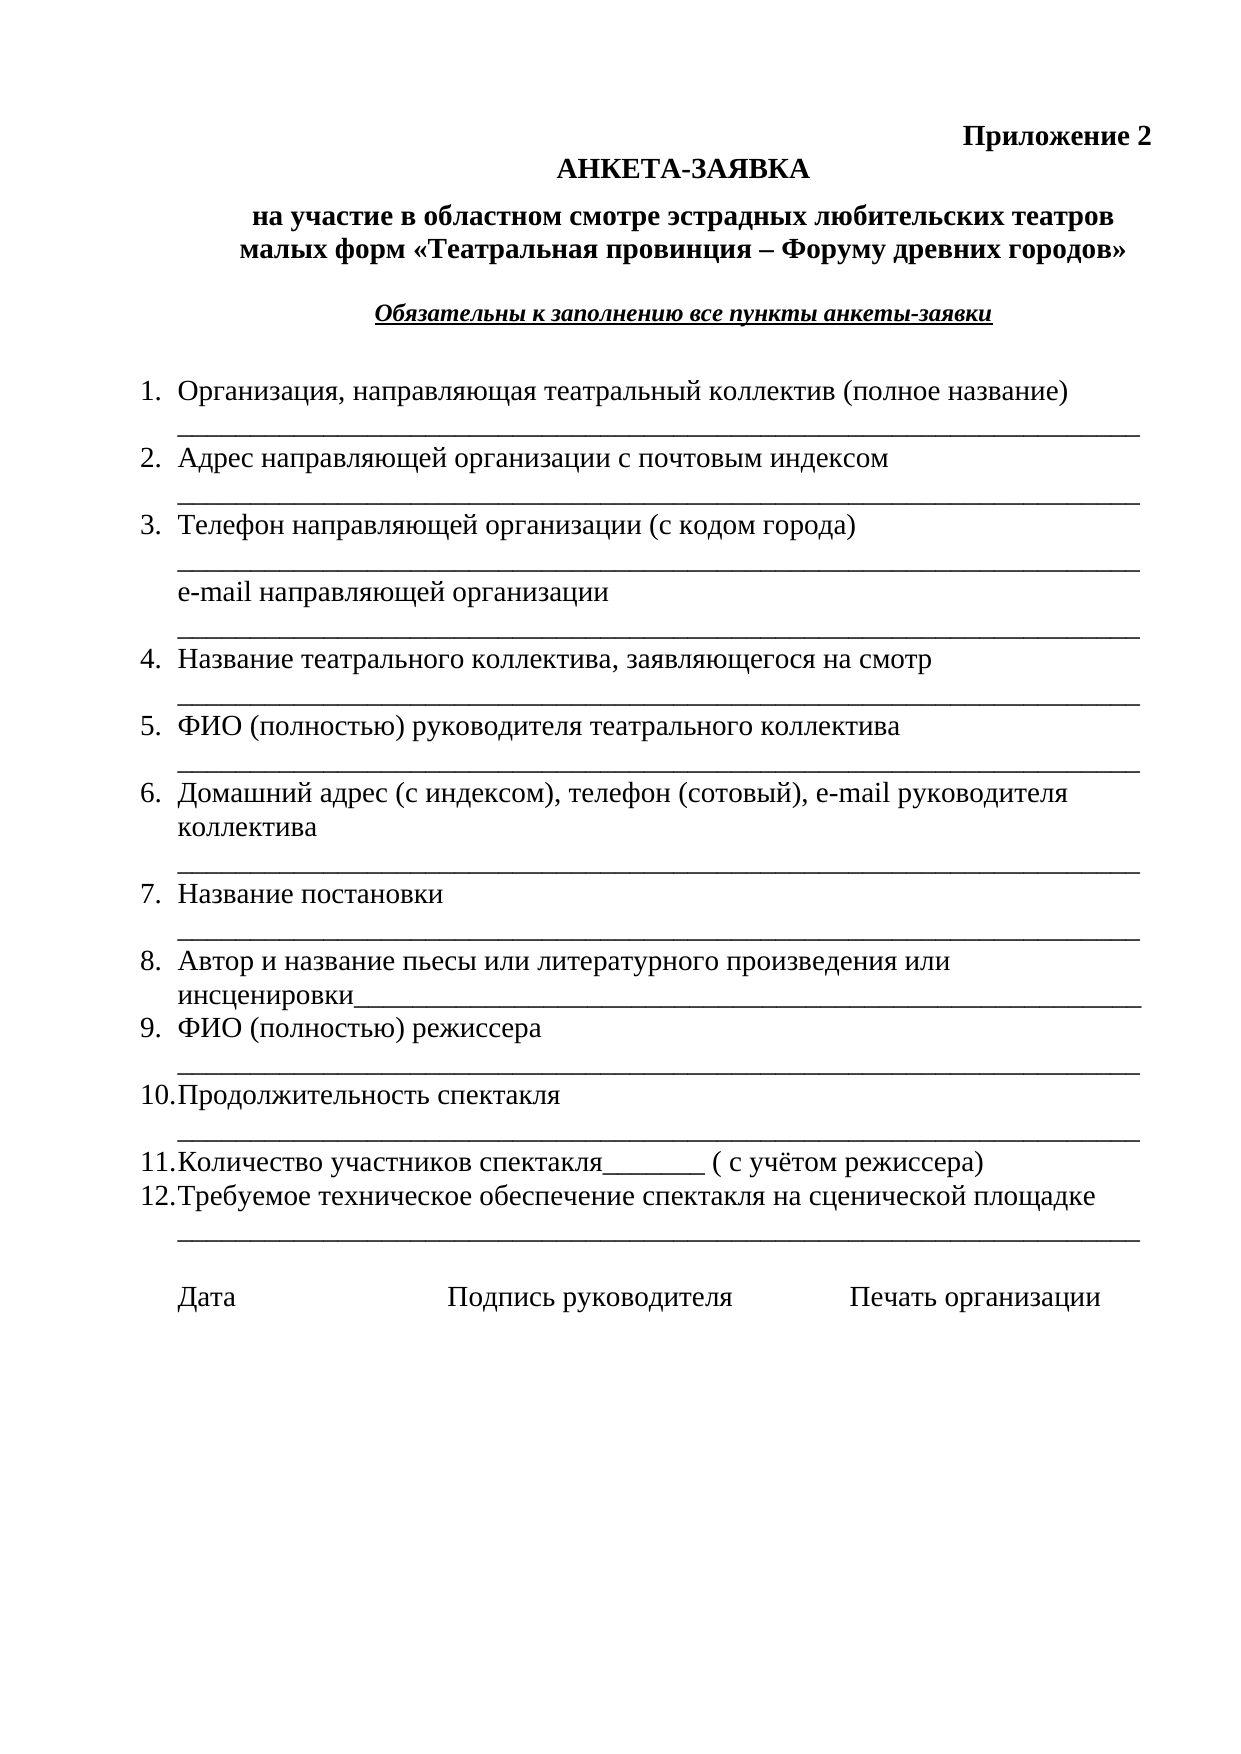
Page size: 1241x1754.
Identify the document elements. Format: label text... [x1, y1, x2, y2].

text Дата Подпись руководителя Печать организации [177, 1279, 1152, 1312]
text АНКЕТА-ЗАЯВКА [215, 152, 1152, 185]
text Приложение 2 [215, 118, 1152, 152]
list ФИО (полностью) режиссера __________________________________________________________________ [140, 1010, 1152, 1077]
list Название постановки __________________________________________________________________ [140, 876, 1152, 943]
text Обязательны к заполнению все пункты анкеты-заявки [215, 298, 1152, 327]
list Название театрального коллектива, заявляющегося на смотр __________________________________________________________________ [140, 641, 1152, 708]
list Домашний адрес (с индексом), телефон (сотовый), e-mail руководителя коллектива __________________________________________________________________ [140, 776, 1152, 876]
list Количество участников спектакля_______ ( с учётом режиссера) [140, 1144, 1152, 1178]
list ФИО (полностью) руководителя театрального коллектива __________________________________________________________________ [140, 708, 1152, 776]
text на участие в областном смотре эстрадных любительских театров малых форм «Театральная провинция – Форуму древних городов» [215, 198, 1152, 265]
list Автор и название пьесы или литературного произведения или инсценировки______________________________________________________ [140, 943, 1152, 1010]
list Продолжительность спектакля __________________________________________________________________ [140, 1077, 1152, 1144]
list Организация, направляющая театральный коллектив (полное название) __________________________________________________________________ [140, 373, 1152, 440]
list Требуемое техническое обеспечение спектакля на сценической площадке __________________________________________________________________ [140, 1178, 1152, 1245]
list Телефон направляющей организации (с кодом города) __________________________________________________________________e-mail направляющей организации __________________________________________________________________ [140, 507, 1152, 641]
list Адрес направляющей организации с почтовым индексом __________________________________________________________________ [140, 440, 1152, 507]
